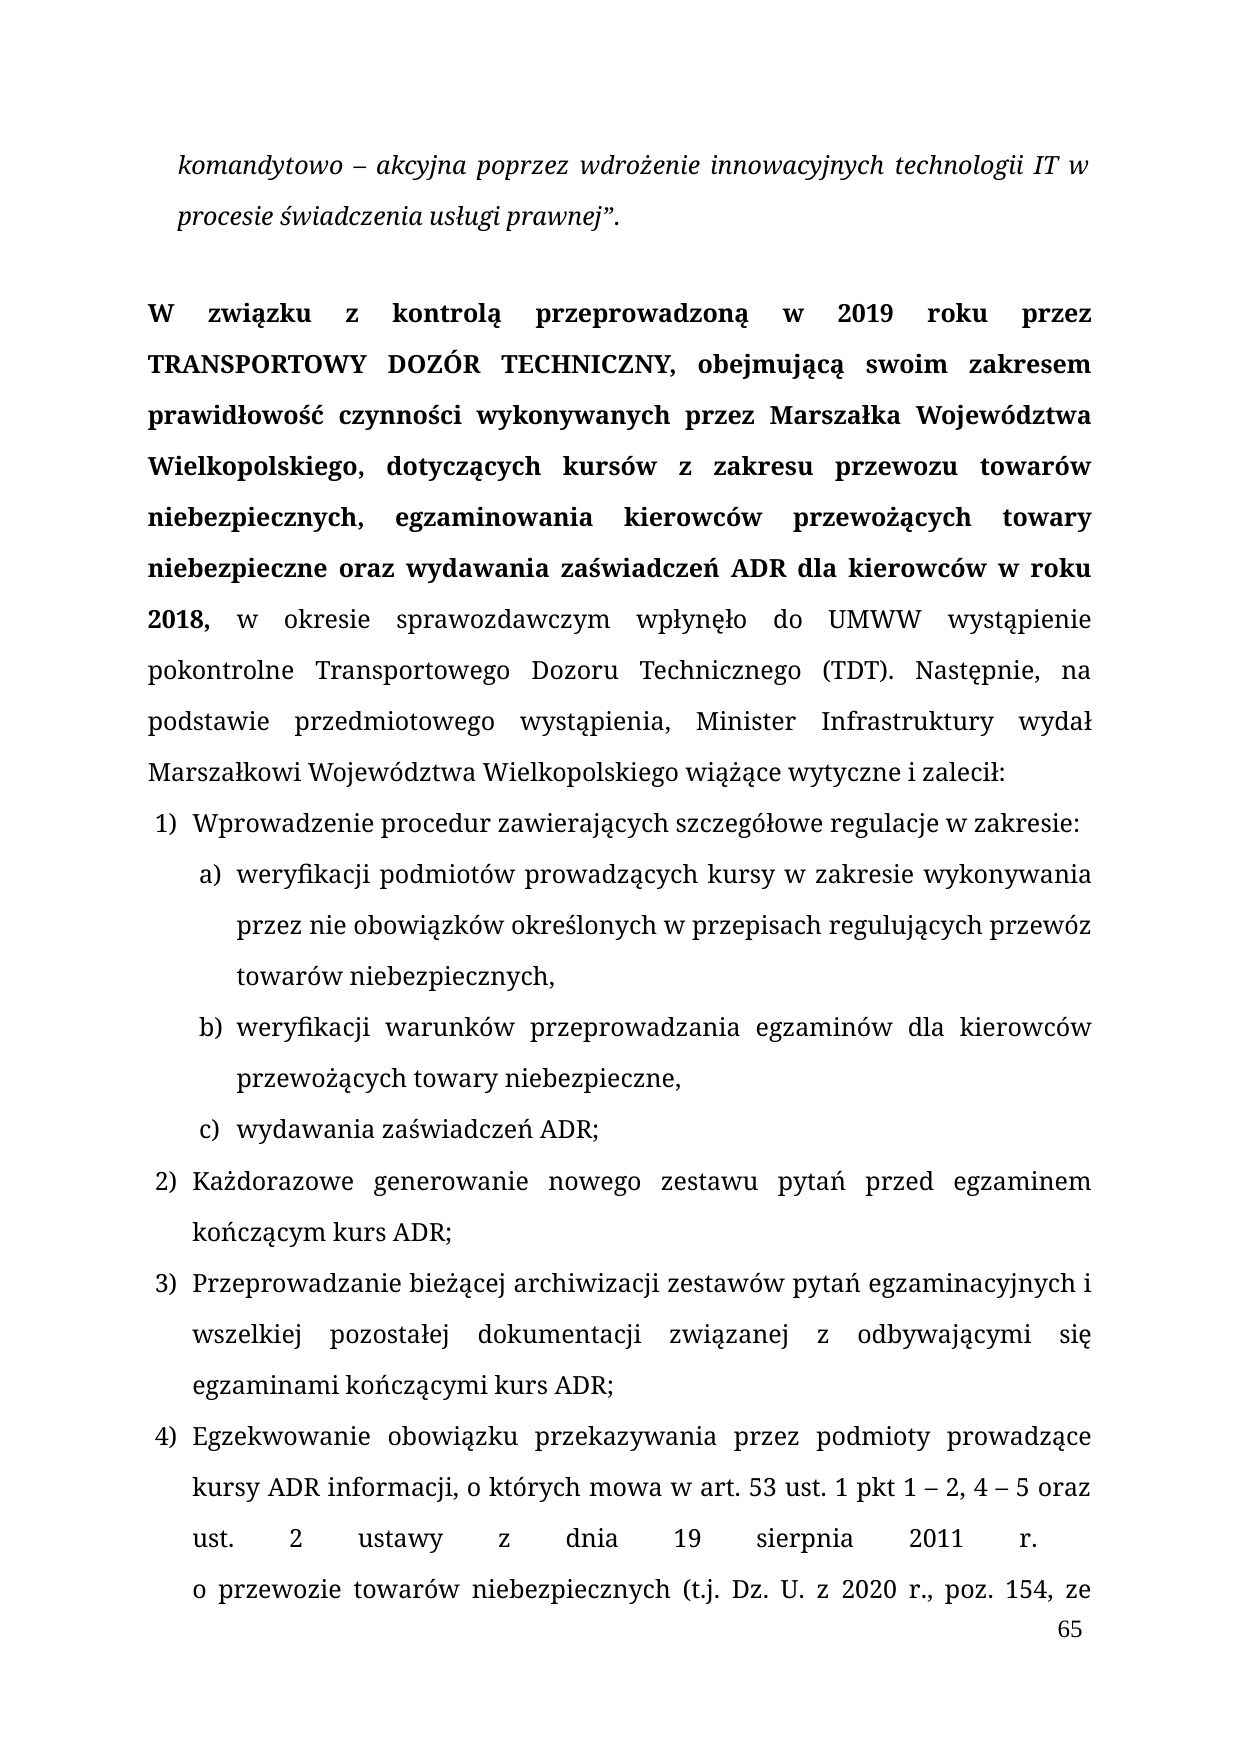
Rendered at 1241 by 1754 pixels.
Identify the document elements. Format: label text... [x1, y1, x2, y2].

list Każdorazowe generowanie nowego zestawu pytań przed egzaminem kończącym kurs ADR; [154, 1163, 1092, 1248]
list weryfikacji podmiotów prowadzących kursy w zakresie wykonywania przez nie obowiązków określonych w przepisach regulujących przewóz towarów niebezpiecznych, [199, 857, 1092, 993]
text W związku z kontrolą przeprowadzoną w 2019 roku przez TRANSPORTOWY DOZÓR TECHNICZNY, obejmującą swoim zakresem prawidłowość czynności wykonywanych przez Marszałka Województwa Wielkopolskiego, dotyczących kursów z zakresu przewozu towarów niebezpiecznych, egzaminowania kierowców przewożących towary niebezpieczne oraz wydawania zaświadczeń ADR dla kierowców w roku 2018, w okresie sprawozdawczym wpłynęło do UMWW wystąpienie pokontrolne Transportowego Dozoru Technicznego (TDT). Następnie, na podstawie przedmiotowego wystąpienia, Minister Infrastruktury wydał Marszałkowi Województwa Wielkopolskiego wiążące wytyczne i zalecił: [148, 296, 1092, 789]
list wydawania zaświadczeń ADR; [199, 1112, 1092, 1146]
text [177, 148, 1092, 233]
list Wprowadzenie procedur zawierających szczegółowe regulacje w zakresie: [154, 806, 1092, 840]
list weryfikacji warunków przeprowadzania egzaminów dla kierowców przewożących towary niebezpieczne, [199, 1010, 1092, 1095]
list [154, 1418, 1092, 1606]
list Przeprowadzanie bieżącej archiwizacji zestawów pytań egzaminacyjnych i wszelkiej pozostałej dokumentacji związanej z odbywającymi się egzaminami kończącymi kurs ADR; [154, 1265, 1092, 1401]
